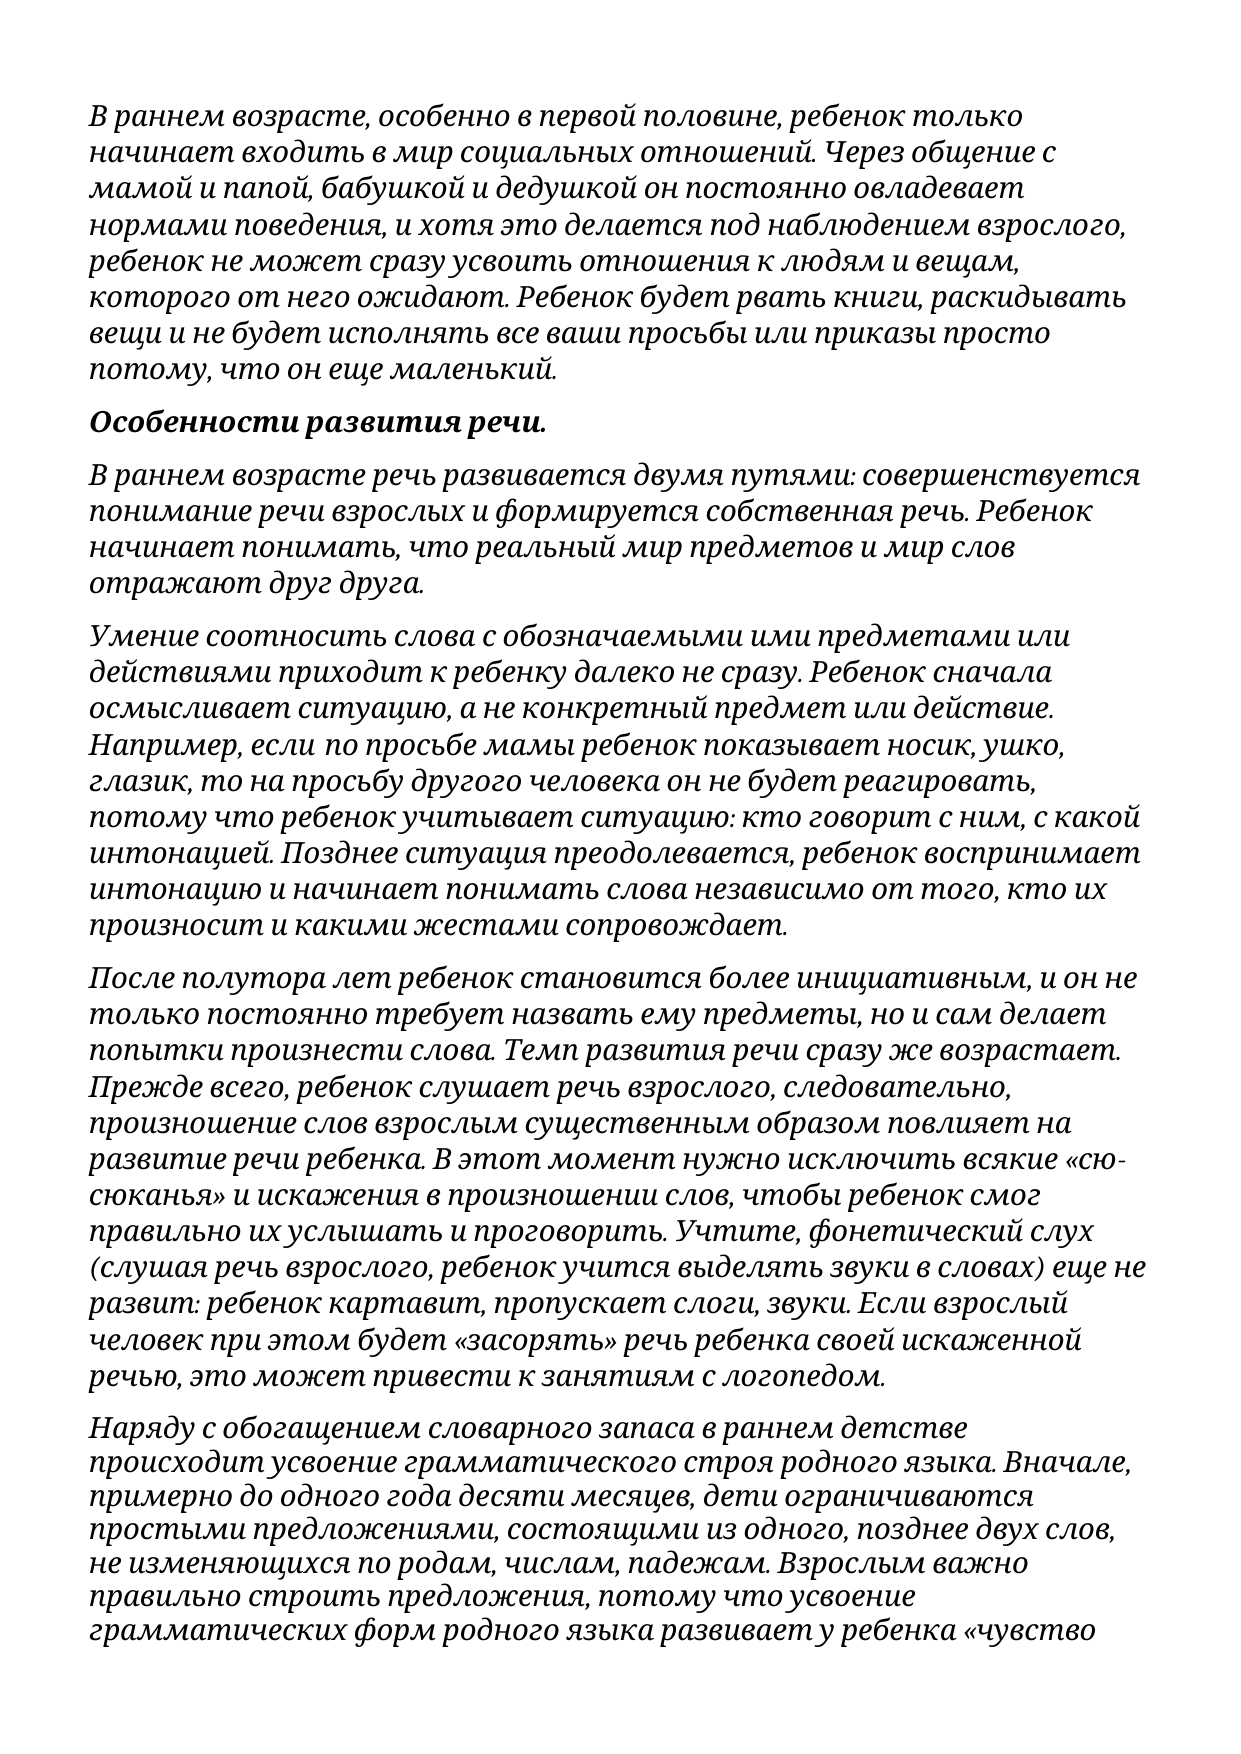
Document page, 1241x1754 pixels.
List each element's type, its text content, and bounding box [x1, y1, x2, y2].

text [89, 1413, 1152, 1647]
text Особенности развития речи. [89, 406, 1152, 440]
text В раннем возрасте, особенно в первой половине, ребенок только начинает входить в мир социальных отношений. Через общение с мамой и папой, бабушкой и дедушкой он постоянно овладевает нормами поведения, и хотя это делается под наблюдением взрослого, ребенок не может сразу усвоить отношения к людям и вещам, которого от него ожидают. Ребенок будет рвать книги, раскидывать вещи и не будет исполнять все ваши просьбы или приказы просто потому, что он еще маленький. [89, 100, 1152, 387]
text В раннем возрасте речь развивается двумя путями: совершенствуется понимание речи взрослых и формируется собственная речь. Ребенок начинает понимать, что реальный мир предметов и мир слов отражают друг друга. [89, 459, 1152, 601]
text После полутора лет ребенок становится более инициативным, и он не только постоянно требует назвать ему предметы, но и сам делает попытки произнести слова. Темп развития речи сразу же возрастает. Прежде всего, ребенок слушает речь взрослого, следовательно, произношение слов взрослым существенным образом повлияет на развитие речи ребенка. В этот момент нужно исключить всякие «сюсюканья» и искажения в произношении слов, чтобы ребенок смог правильно их услышать и проговорить. Учтите, фонетический слух (слушая речь взрослого, ребенок учится выделять звуки в словах) еще не развит: ребенок картавит, пропускает слоги, звуки. Если взрослый человек при этом будет «засорять» речь ребенка своей искаженной речью, это может привести к занятиям с логопедом. [89, 962, 1152, 1393]
text Умение соотносить слова с обозначаемыми ими предметами или действиями приходит к ребенку далеко не сразу. Ребенок сначала осмысливает ситуацию, а не конкретный предмет или действие. Например, если по просьбе мамы ребенок показывает носик, ушко, глазик, то на просьбу другого человека он не будет реагировать, потому что ребенок учитывает ситуацию: кто говорит с ним, с какой интонацией. Позднее ситуация преодолевается, ребенок воспринимает интонацию и начинает понимать слова независимо от того, кто их произносит и какими жестами сопровождает. [89, 620, 1152, 943]
